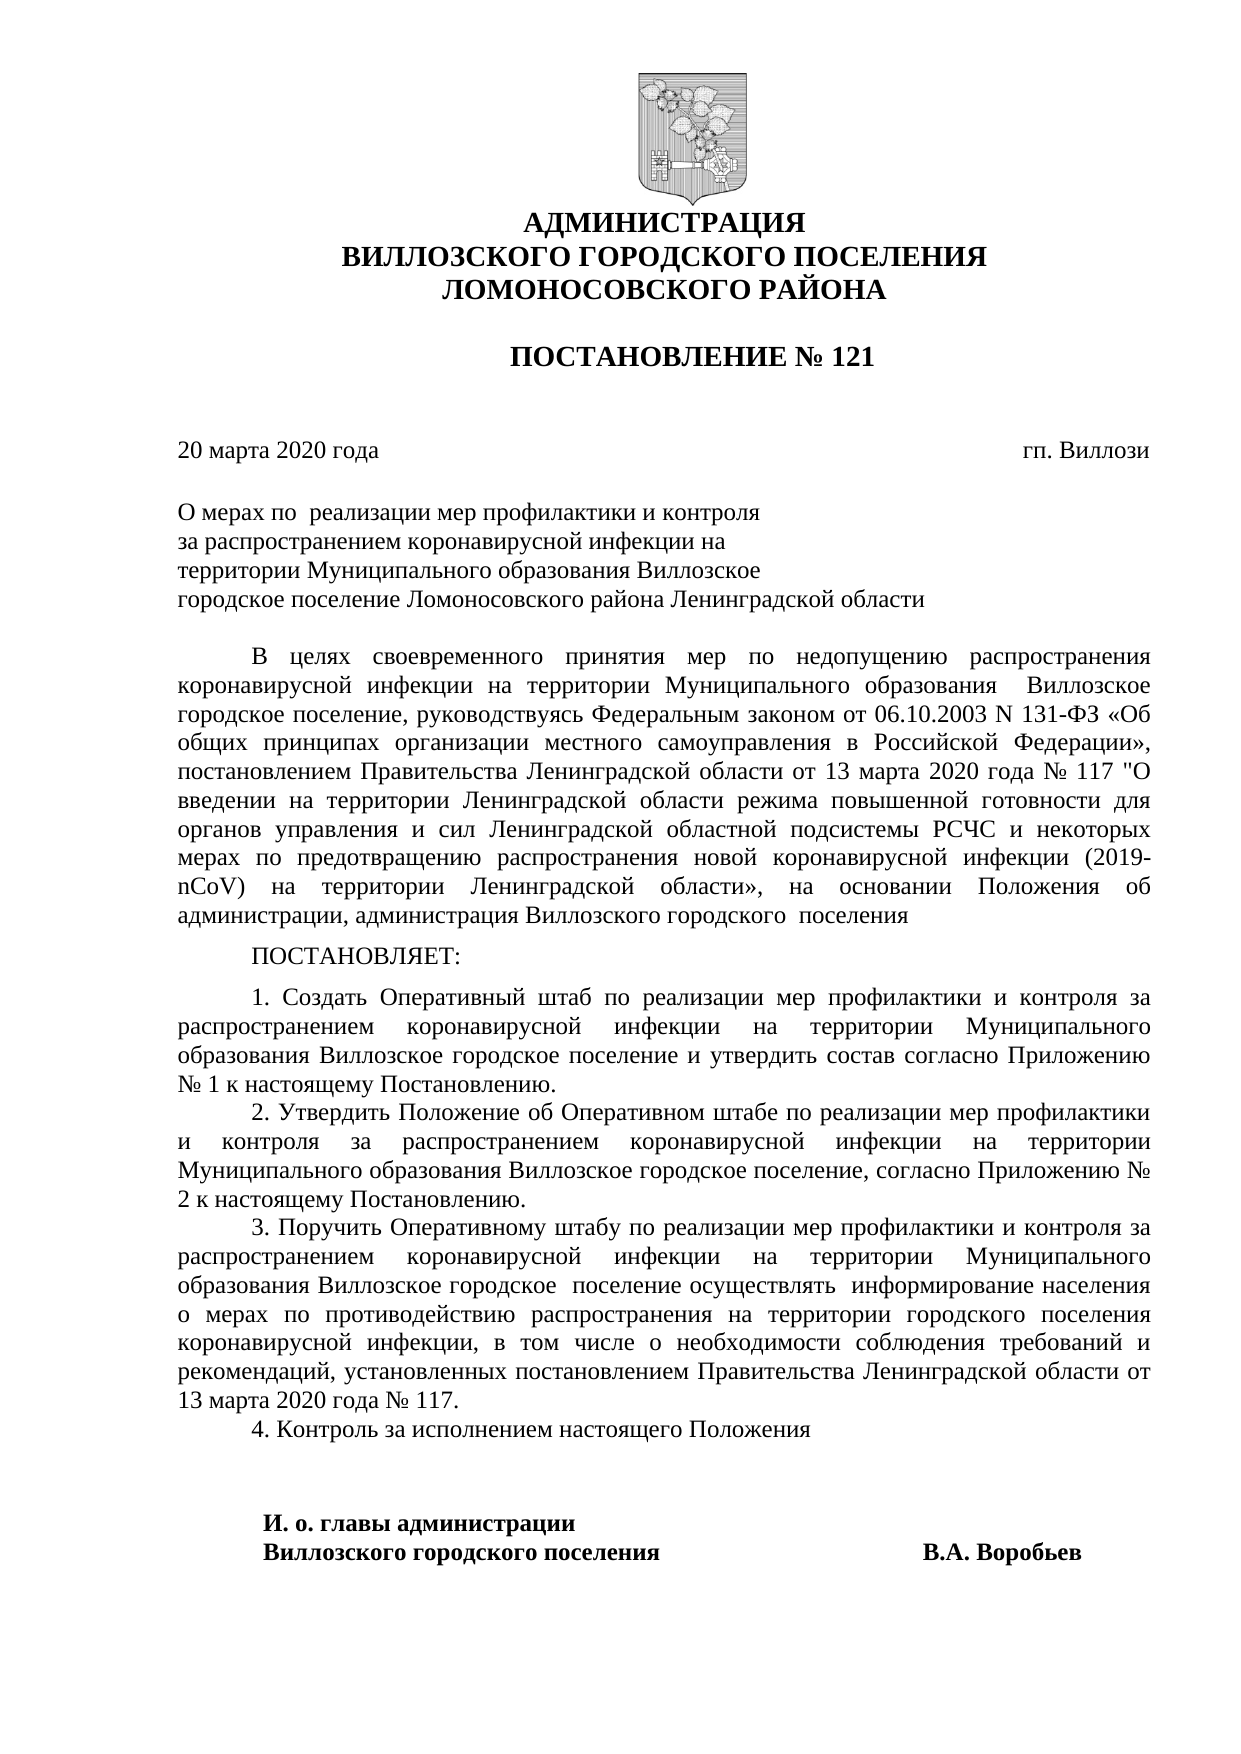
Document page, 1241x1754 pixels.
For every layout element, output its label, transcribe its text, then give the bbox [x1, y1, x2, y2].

text ПОСТАНОВЛЯЕТ: [177, 941, 1152, 970]
text 4. Контроль за исполнением настоящего Положения [177, 1414, 1152, 1442]
text В целях своевременного принятия мер по недопущению распространения коронавирусной инфекции на территории Муниципального образования Виллозское городское поселение, руководствуясь Федеральным законом от 06.10.2003 N 131-ФЗ «Об общих принципах организации местного самоуправления в Российской Федерации», постановлением Правительства Ленинградской области от 13 марта 2020 года № 117 "О введении на территории Ленинградской области режима повышенной готовности для органов управления и сил Ленинградской областной подсистемы РСЧС и некоторых мерах по предотвращению распространения новой коронавирусной инфекции (2019-nCoV) на территории Ленинградской области», на основании Положения об администрации, администрация Виллозского городского поселения [177, 641, 1152, 929]
text Виллозского городского поселения В.А. Воробьев [189, 1537, 1140, 1566]
text О мерах по реализации мер профилактики и контроля [177, 497, 1152, 526]
text АДМИНИСТРАЦИЯ [177, 205, 1152, 239]
text городское поселение Ломоносовского района Ленинградской области [177, 584, 1152, 612]
picture [638, 73, 747, 206]
text ВИЛЛОЗСКОГО ГОРОДСКОГО ПОСЕЛЕНИЯ [177, 239, 1152, 272]
text 3. Поручить Оперативному штабу по реализации мер профилактики и контроля за распространением коронавирусной инфекции на территории Муниципального образования Виллозское городское поселение осуществлять информирование населения о мерах по противодействию распространения на территории городского поселения коронавирусной инфекции, в том числе о необходимости соблюдения требований и рекомендаций, установленных постановлением Правительства Ленинградской области от 13 марта 2020 года № 117. [177, 1212, 1152, 1414]
text территории Муниципального образования Виллозское [177, 555, 1152, 584]
text ПОСТАНОВЛЕНИЕ № 121 [177, 339, 1152, 373]
text за распространением коронавирусной инфекции на [177, 526, 1152, 555]
text 1. Создать Оперативный штаб по реализации мер профилактики и контроля за распространением коронавирусной инфекции на территории Муниципального образования Виллозское городское поселение и утвердить состав согласно Приложению № 1 к настоящему Постановлению. [177, 982, 1152, 1097]
text 20 марта 2020 года гп. Виллози [177, 435, 1152, 464]
text ЛОМОНОСОВСКОГО РАЙОНА [177, 272, 1152, 306]
text 2. Утвердить Положение об Оперативном штабе по реализации мер профилактики и контроля за распространением коронавирусной инфекции на территории Муниципального образования Виллозское городское поселение, согласно Приложению № 2 к настоящему Постановлению. [177, 1097, 1152, 1212]
text И. о. главы администрации [189, 1508, 1140, 1537]
